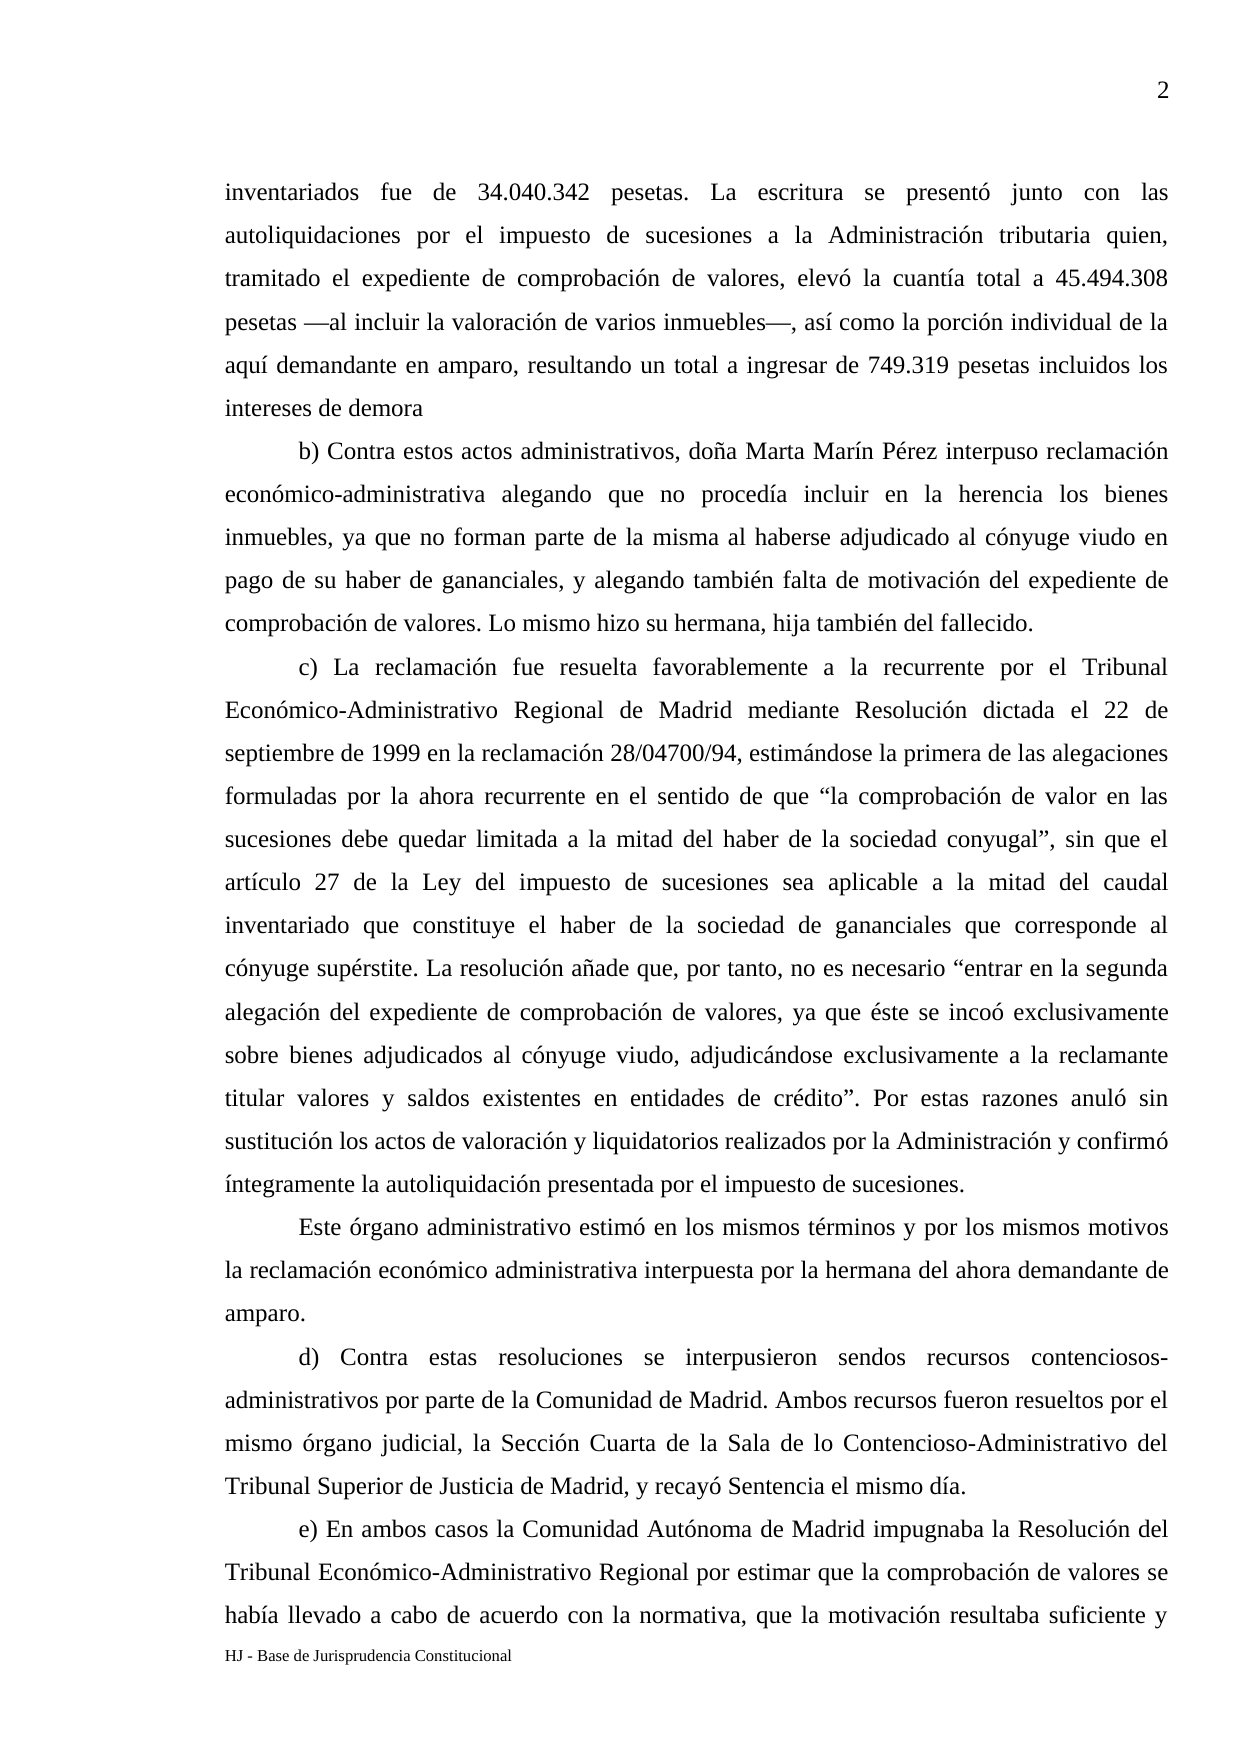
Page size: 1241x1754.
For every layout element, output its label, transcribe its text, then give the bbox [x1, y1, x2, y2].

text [224, 1514, 1169, 1629]
text c) La reclamación fue resuelta favorablemente a la recurrente por el Tribunal Económico-Administrativo Regional de Madrid mediante Resolución dictada el 22 de septiembre de 1999 en la reclamación 28/04700/94, estimándose la primera de las alegaciones formuladas por la ahora recurrente en el sentido de que “la comprobación de valor en las sucesiones debe quedar limitada a la mitad del haber de la sociedad conyugal”, sin que el artículo 27 de la Ley del impuesto de sucesiones sea aplicable a la mitad del caudal inventariado que constituye el haber de la sociedad de gananciales que corresponde al cónyuge supérstite. La resolución añade que, por tanto, no es necesario “entrar en la segunda alegación del expediente de comprobación de valores, ya que éste se incoó exclusivamente sobre bienes adjudicados al cónyuge viudo, adjudicándose exclusivamente a la reclamante titular valores y saldos existentes en entidades de crédito”. Por estas razones anuló sin sustitución los actos de valoración y liquidatorios realizados por la Administración y confirmó íntegramente la autoliquidación presentada por el impuesto de sucesiones. [224, 652, 1169, 1198]
text d) Contra estas resoluciones se interpusieron sendos recursos contenciosos-administrativos por parte de la Comunidad de Madrid. Ambos recursos fueron resueltos por el mismo órgano judicial, la Sección Cuarta de la Sala de lo Contencioso-Administrativo del Tribunal Superior de Justicia de Madrid, y recayó Sentencia el mismo día. [224, 1342, 1169, 1500]
text Este órgano administrativo estimó en los mismos términos y por los mismos motivos la reclamación económico administrativa interpuesta por la hermana del ahora demandante de amparo. [224, 1212, 1169, 1327]
text b) Contra estos actos administrativos, doña Marta Marín Pérez interpuso reclamación económico-administrativa alegando que no procedía incluir en la herencia los bienes inmuebles, ya que no forman parte de la misma al haberse adjudicado al cónyuge viudo en pago de su haber de gananciales, y alegando también falta de motivación del expediente de comprobación de valores. Lo mismo hizo su hermana, hija también del fallecido. [224, 436, 1169, 637]
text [224, 177, 1169, 422]
